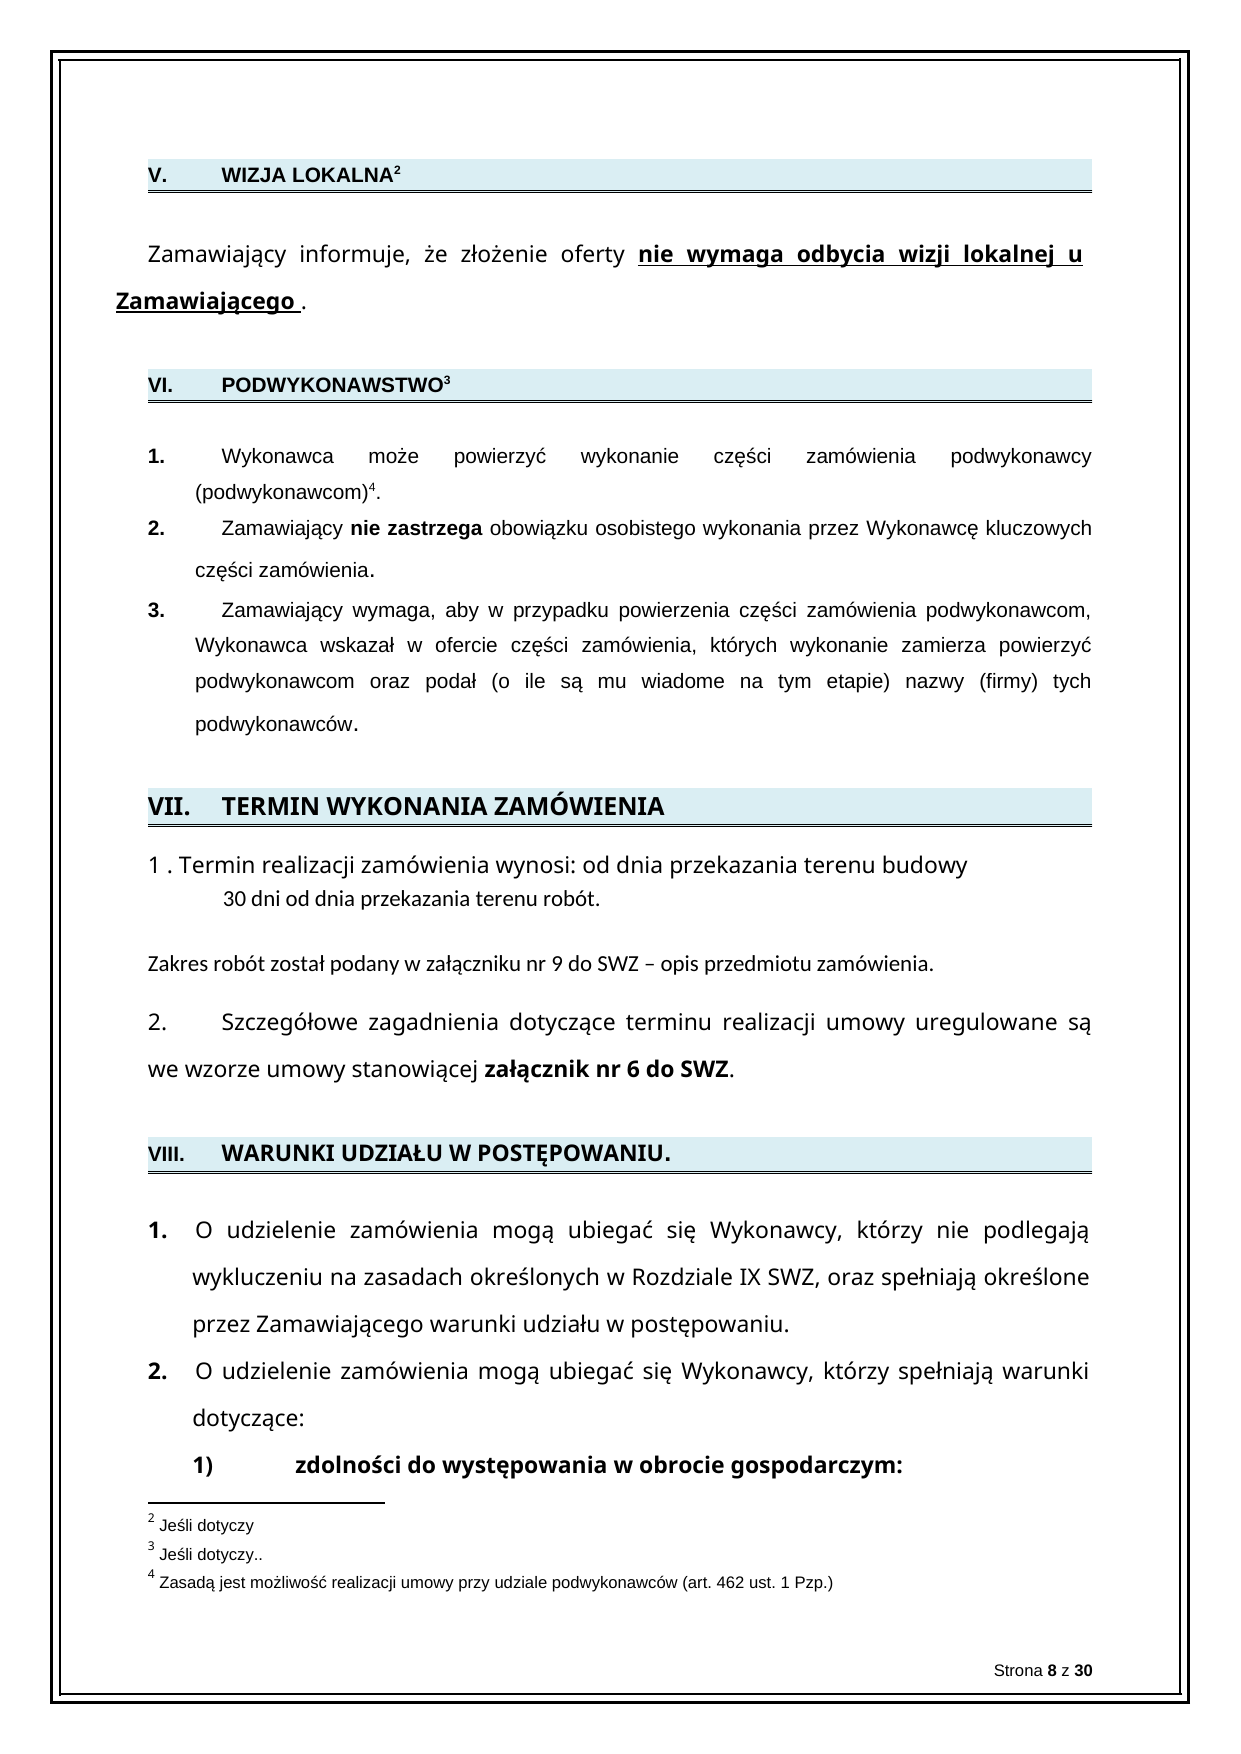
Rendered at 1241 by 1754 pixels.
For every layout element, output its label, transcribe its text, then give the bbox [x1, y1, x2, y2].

text 1 . Termin realizacji zamówienia wynosi: od dnia przekazania terenu budowy [148, 849, 1092, 880]
list O udzielenie zamówienia mogą ubiegać się Wykonawcy, którzy nie podlegają wykluczeniu na zasadach określonych w Rozdziale IX SWZ, oraz spełniają określone przez Zamawiającego warunki udziału w postępowaniu. [148, 1214, 1090, 1339]
text 2. Szczegółowe zagadnienia dotyczące terminu realizacji umowy uregulowane są we wzorze umowy stanowiącej załącznik nr 6 do SWZ. [148, 1006, 1092, 1084]
text Zakres robót został podany w załączniku nr 9 do SWZ – opis przedmiotu zamówienia. [148, 949, 1092, 977]
list O udzielenie zamówienia mogą ubiegać się Wykonawcy, którzy spełniają warunki dotyczące: [148, 1355, 1090, 1433]
list zdolności do występowania w obrocie gospodarczym: [192, 1449, 1090, 1480]
list Wykonawca może powierzyć wykonanie części zamówienia podwykonawcy (podwykonawcom). [148, 444, 1092, 504]
list TERMIN WYKONANIA ZAMÓWIENIA [148, 788, 1092, 824]
list WARUNKI UDZIAŁU W POSTĘPOWANIU. [148, 1137, 1092, 1171]
text Zamawiający informuje, że złożenie oferty nie wymaga odbycia wizji lokalnej u Zamawiającego . [116, 238, 1083, 316]
text 30 dni od dnia przekazania terenu robót. [223, 884, 1092, 913]
list PODWYKONAWSTWO [148, 369, 1092, 400]
list WIZJA LOKALNA [148, 159, 1092, 190]
list Zamawiający nie zastrzega obowiązku osobistego wykonania przez Wykonawcę kluczowych części zamówienia. [148, 516, 1092, 583]
list Zamawiający wymaga, aby w przypadku powierzenia części zamówienia podwykonawcom, Wykonawca wskazał w ofercie części zamówienia, których wykonanie zamierza powierzyć podwykonawcom oraz podał (o ile są mu wiadome na tym etapie) nazwy (firmy) tych podwykonawców. [148, 597, 1092, 736]
